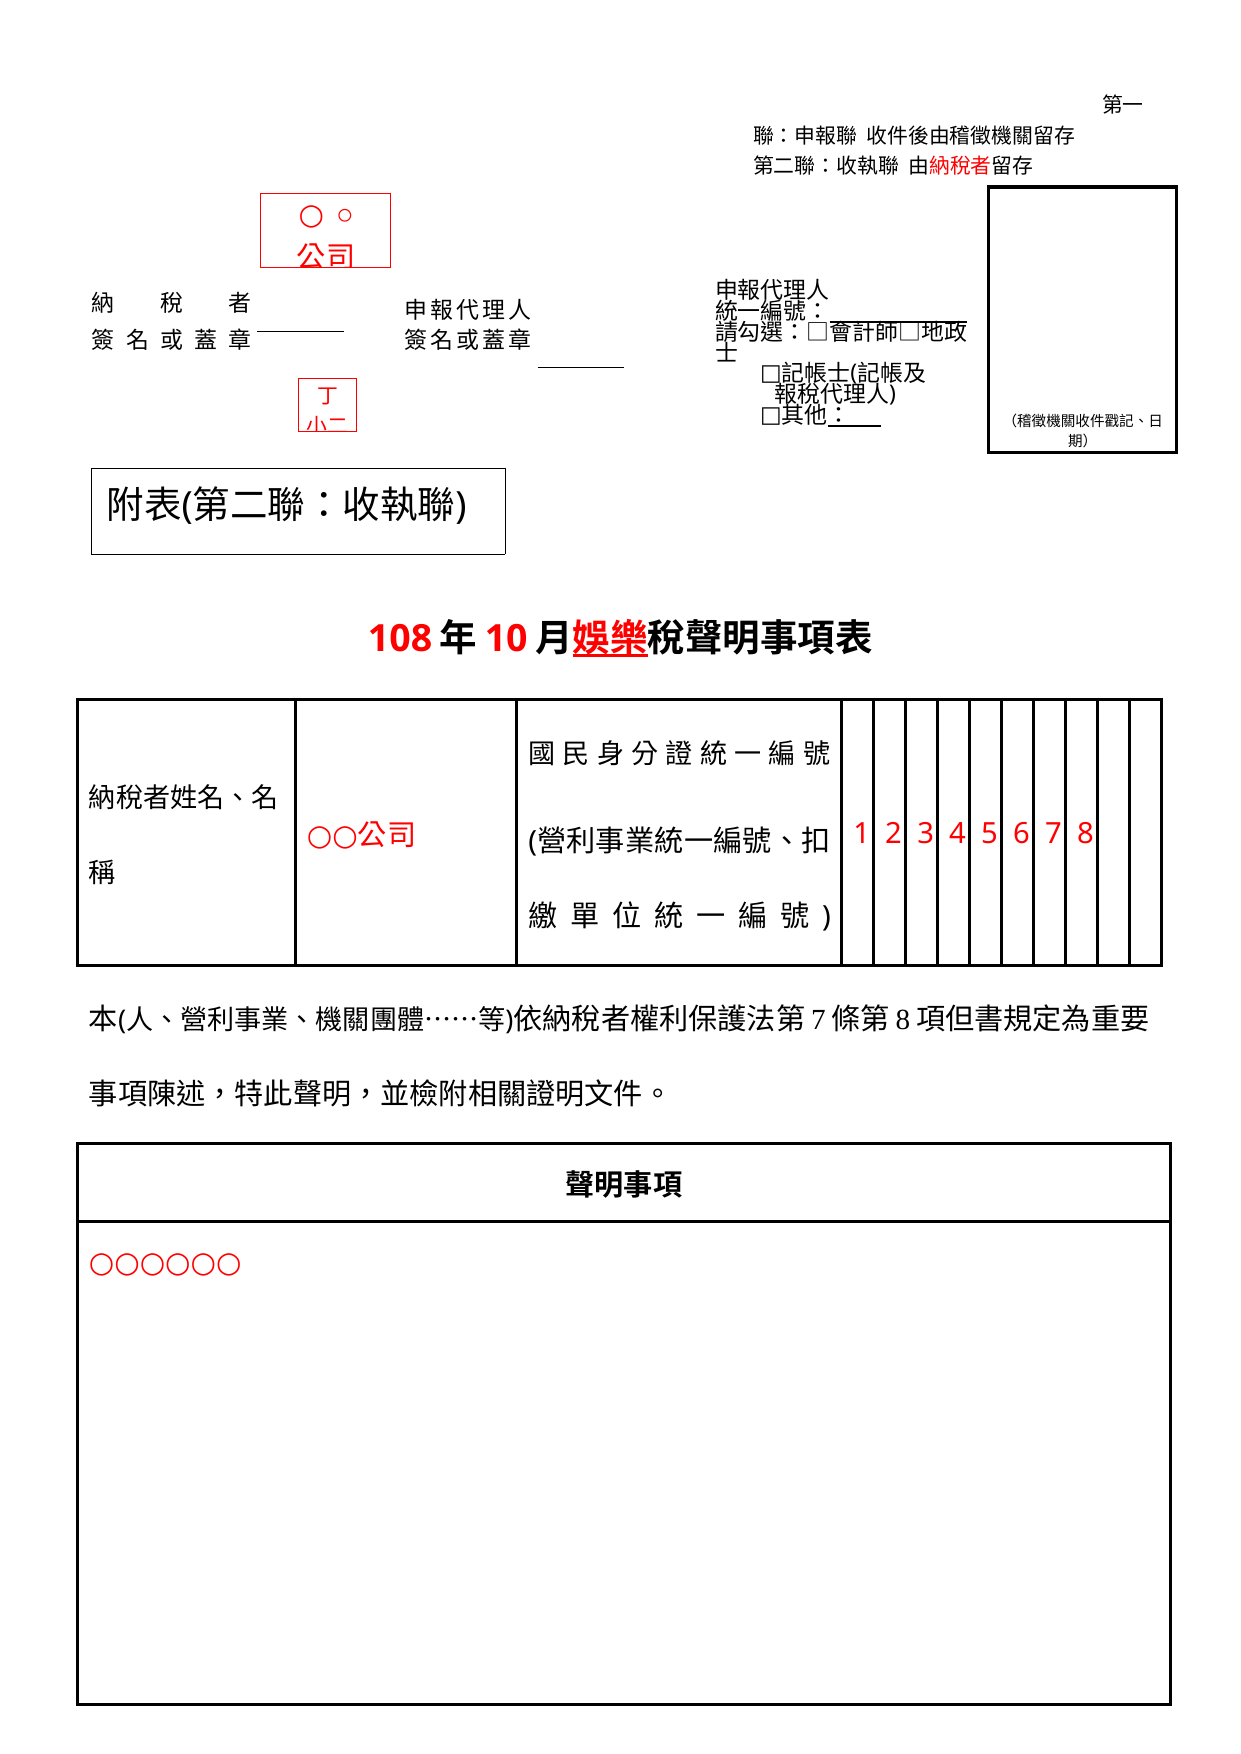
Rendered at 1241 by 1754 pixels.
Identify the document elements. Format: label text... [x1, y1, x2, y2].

table_header 聲明事項 [79, 1145, 1169, 1220]
table_header [1099, 701, 1128, 964]
table_cell ○○○○○○ [79, 1223, 1169, 1703]
table_header [254, 185, 402, 451]
table_header 申報代理人 簽名或蓋章 [402, 185, 534, 451]
table_header 申報代理人 統一編號： 請勾選：□會計師□地政士 □記帳士(記帳及 報稅代理人) □其他： [712, 185, 987, 451]
table_header 7 [1035, 701, 1064, 964]
table_header 8 [1067, 701, 1096, 964]
table_header 3 [907, 701, 936, 964]
table_header 2 [875, 701, 904, 964]
table_header [535, 185, 712, 451]
table_header ○○公司 [297, 701, 515, 964]
table_header （稽徵機關收件戳記、日期） [990, 189, 1175, 451]
table_header 6 [1003, 701, 1032, 964]
text 本(人、營利事業、機關團體……等)依納稅者權利保護法第7條第8項但書規定為重要事項陳述，特此聲明，並檢附相關證明文件。 [89, 979, 1152, 1129]
table_header 4 [939, 701, 968, 964]
table_header [1131, 701, 1160, 964]
table_header 5 [971, 701, 1000, 964]
table_header 國民身分證統一編號 (營利事業統一編號、扣繳單位統一編號) [518, 701, 840, 964]
text 108年10月娛樂稅聲明事項表 [89, 598, 1152, 673]
table_header 納稅者 簽名或蓋章 [89, 185, 254, 451]
table_header 納稅者姓名、名稱 [79, 701, 294, 964]
table_header 1 [843, 701, 872, 964]
